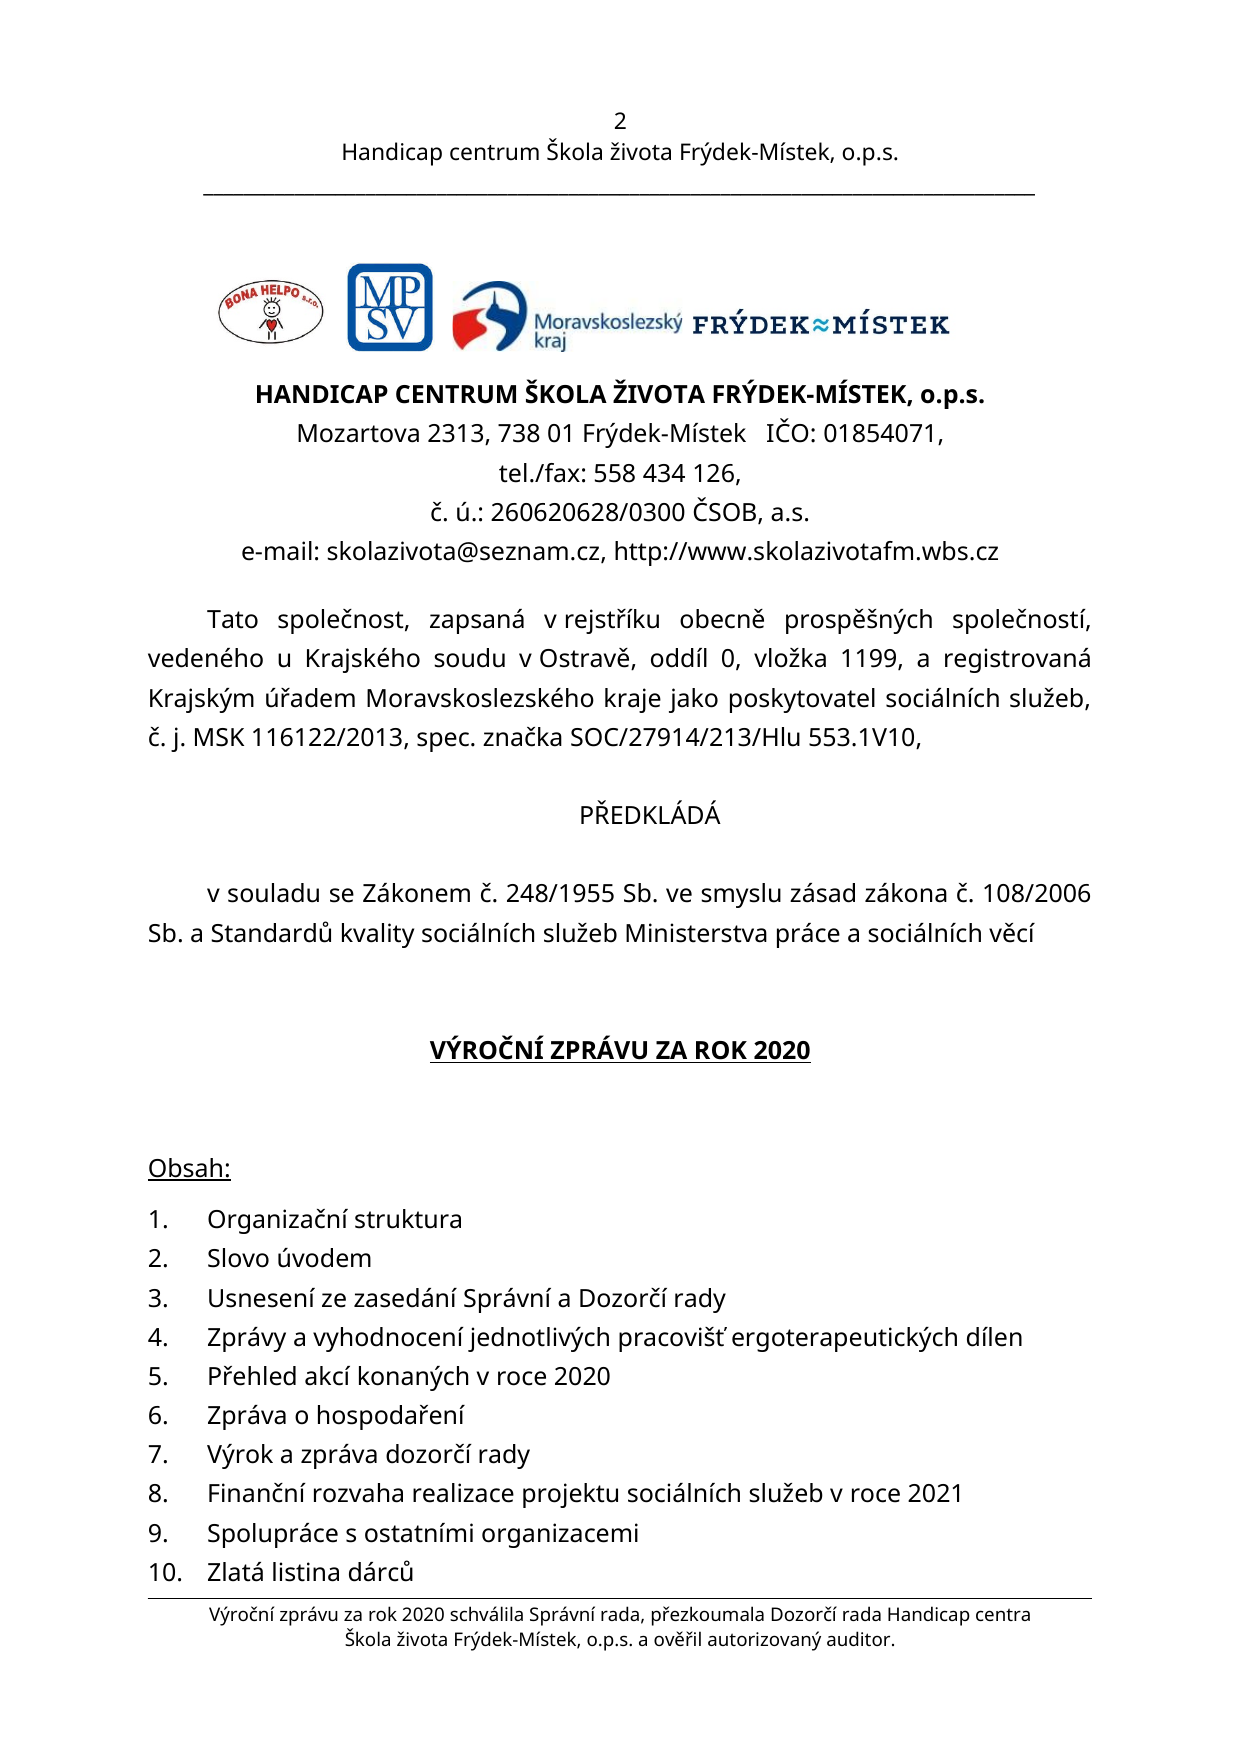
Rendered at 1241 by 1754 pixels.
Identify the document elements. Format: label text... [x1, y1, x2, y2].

list Zlatá listina dárců [148, 1554, 1092, 1588]
text PŘEDKLÁDÁ [148, 798, 1092, 832]
list Organizační struktura [148, 1202, 1092, 1236]
list Zpráva o hospodaření [148, 1398, 1092, 1432]
list Výrok a zpráva dozorčí rady [148, 1437, 1092, 1471]
picture [207, 271, 334, 352]
text tel./fax: 558 434 126, [148, 455, 1092, 489]
list Spolupráce s ostatními organizacemi [148, 1515, 1092, 1549]
list Přehled akcí konaných v roce 2020 [148, 1359, 1092, 1393]
text č. ú.: 260620628/0300 ČSOB, a.s. [148, 494, 1092, 528]
text Mozartova 2313, 738 01 Frýdek-Místek IČO: 01854071, [148, 416, 1092, 450]
text HANDICAP CENTRUM ŠKOLA ŽIVOTA FRÝDEK-MÍSTEK, o.p.s. [148, 377, 1092, 411]
list Finanční rozvaha realizace projektu sociálních služeb v roce 2021 [148, 1476, 1092, 1510]
text v souladu se Zákonem č. 248/1955 Sb. ve smyslu zásad zákona č. 108/2006 Sb. a Standardů kvality sociálních služeb Ministerstva práce a sociálních věcí [148, 876, 1092, 949]
text Obsah: [148, 1150, 1092, 1184]
list Usnesení ze zasedání Správní a Dozorčí rady [148, 1280, 1092, 1314]
picture [345, 262, 435, 352]
picture [452, 281, 961, 352]
list Slovo úvodem [148, 1241, 1092, 1275]
text Tato společnost, zapsaná v rejstříku obecně prospěšných společností, vedeného u Krajského soudu v Ostravě, oddíl 0, vložka 1199, a registrovaná Krajským úřadem Moravskoslezského kraje jako poskytovatel sociálních služeb, č. j. MSK 116122/2013, spec. značka SOC/27914/213/Hlu 553.1V10, [148, 602, 1092, 753]
text VÝROČNÍ ZPRÁVU ZA ROK 2020 [148, 1033, 1092, 1067]
list Zprávy a vyhodnocení jednotlivých pracovišť ergoterapeutických dílen [148, 1319, 1092, 1353]
text e-mail: skolazivota@seznam.cz, http://www.skolazivotafm.wbs.cz [148, 533, 1092, 568]
